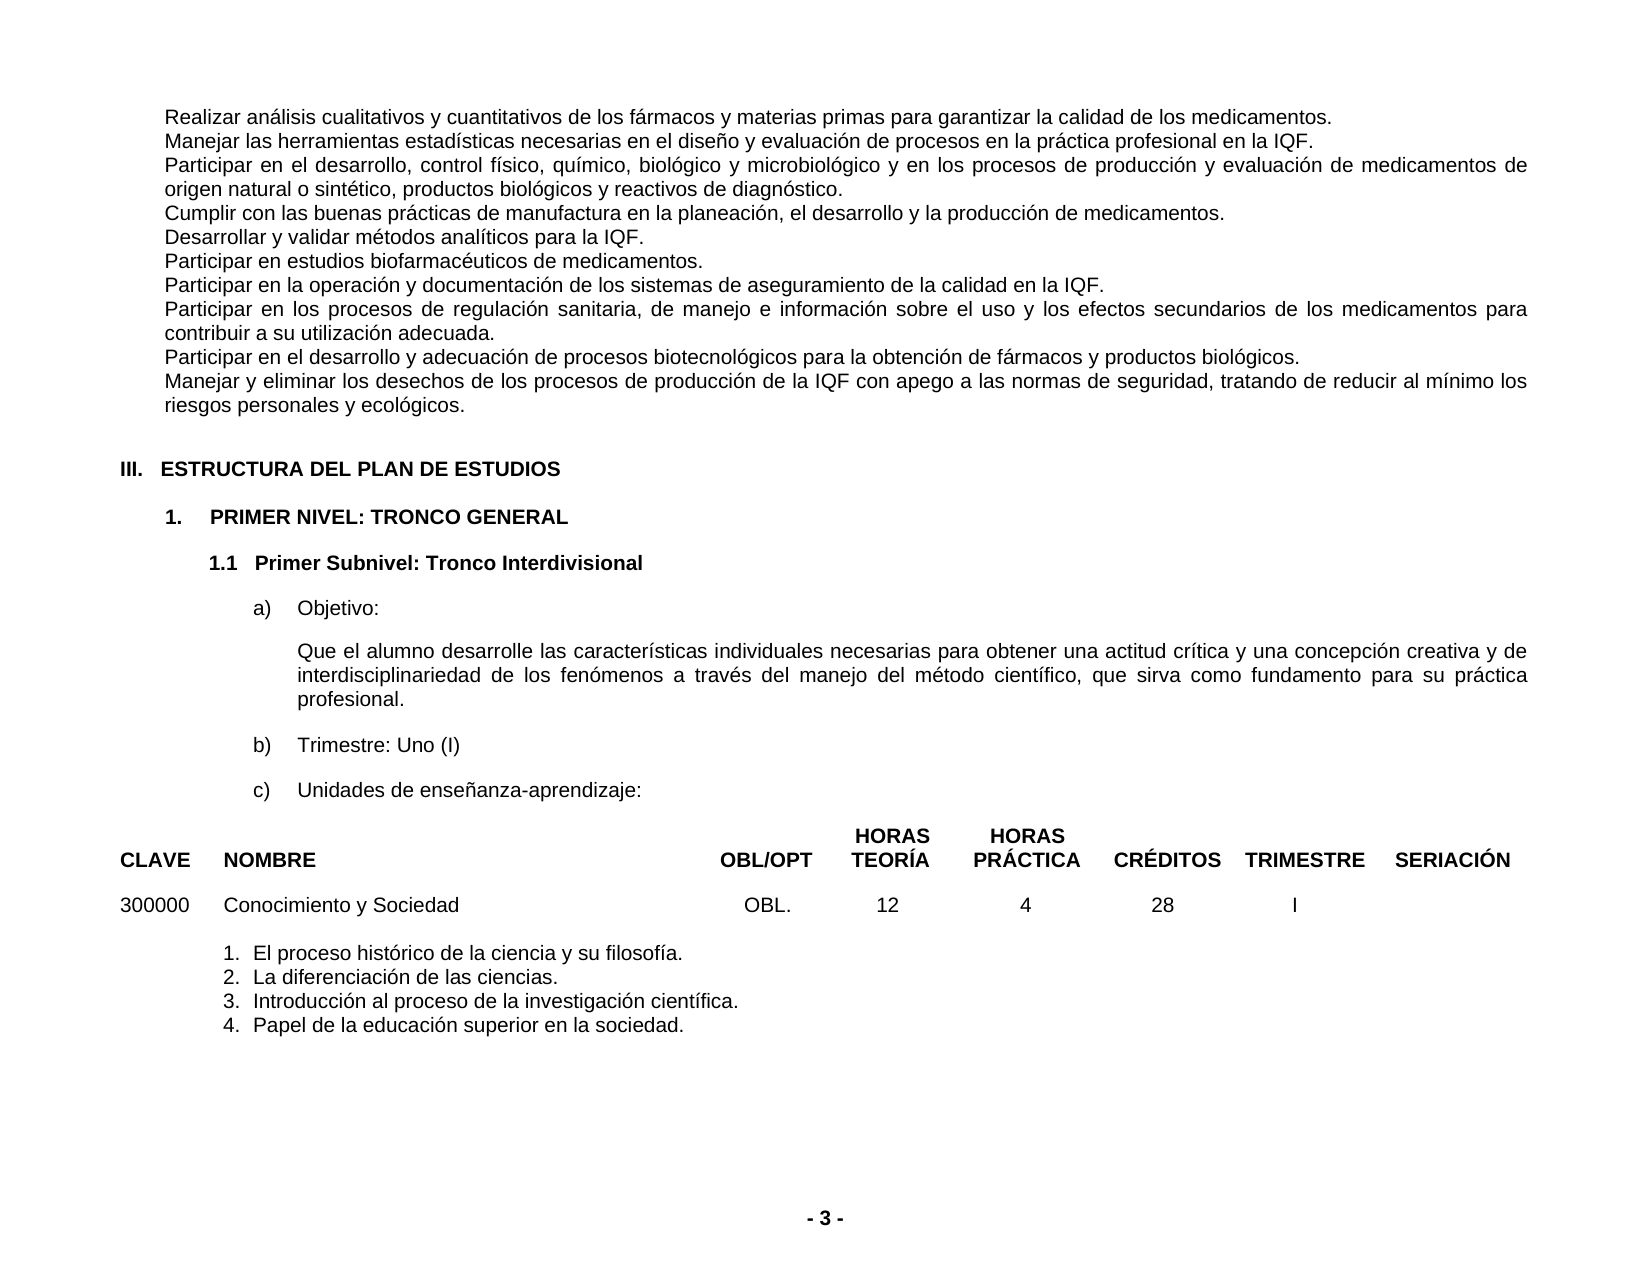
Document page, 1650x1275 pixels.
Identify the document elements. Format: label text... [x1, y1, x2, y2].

text Cumplir con las buenas prácticas de manufactura en la planeación, el desarrollo y la producción de medicamentos. [164, 201, 1530, 225]
text Desarrollar y validar métodos analíticos para la IQF. [164, 225, 1530, 249]
text III. ESTRUCTURA DEL PLAN DE ESTUDIOS [120, 457, 1530, 481]
text HORAS HORAS [120, 824, 1530, 848]
text Manejar las herramientas estadísticas necesarias en el diseño y evaluación de procesos en la práctica profesional en la IQF. [164, 129, 1530, 153]
text Participar en los procesos de regulación sanitaria, de manejo e información sobre el uso y los efectos secundarios de los medicamentos para contribuir a su utilización adecuada. [164, 297, 1530, 345]
text Participar en estudios biofarmacéuticos de medicamentos. [164, 249, 1530, 273]
text c) Unidades de enseñanza-aprendizaje: [253, 778, 1530, 802]
text 1.1 Primer Subnivel: Tronco Interdivisional [208, 551, 1530, 575]
text CLAVE NOMBRE OBL/OPT TEORÍA PRÁCTICA CRÉDITOS TRIMESTRE SERIACIÓN [120, 848, 1530, 872]
text 4. Papel de la educación superior en la sociedad. [223, 1013, 1530, 1037]
text Participar en el desarrollo, control físico, químico, biológico y microbiológico y en los procesos de producción y evaluación de medicamentos de origen natural o sintético, productos biológicos y reactivos de diagnóstico. [164, 153, 1530, 201]
text Que el alumno desarrolle las características individuales necesarias para obtener una actitud crítica y una concepción creativa y de interdisciplinariedad de los fenómenos a través del manejo del método científico, que sirva como fundamento para su práctica profesional. [297, 639, 1530, 711]
text Realizar análisis cualitativos y cuantitativos de los fármacos y materias primas para garantizar la calidad de los medicamentos. [164, 105, 1530, 129]
text 1. El proceso histórico de la ciencia y su filosofía. [223, 941, 1530, 965]
text 1. PRIMER NIVEL: TRONCO GENERAL [165, 505, 1530, 529]
text a) Objetivo: [253, 596, 1530, 620]
text Participar en la operación y documentación de los sistemas de aseguramiento de la calidad en la IQF. [164, 273, 1530, 297]
text 2. La diferenciación de las ciencias. [223, 965, 1530, 989]
text b) Trimestre: Uno (I) [253, 733, 1530, 757]
text 3. Introducción al proceso de la investigación científica. [223, 989, 1530, 1013]
text Participar en el desarrollo y adecuación de procesos biotecnológicos para la obtención de fármacos y productos biológicos. [164, 345, 1530, 369]
text Manejar y eliminar los desechos de los procesos de producción de la IQF con apego a las normas de seguridad, tratando de reducir al mínimo los riesgos personales y ecológicos. [164, 369, 1530, 417]
text 300000 Conocimiento y Sociedad OBL. 12 4 28 I [120, 893, 1530, 917]
